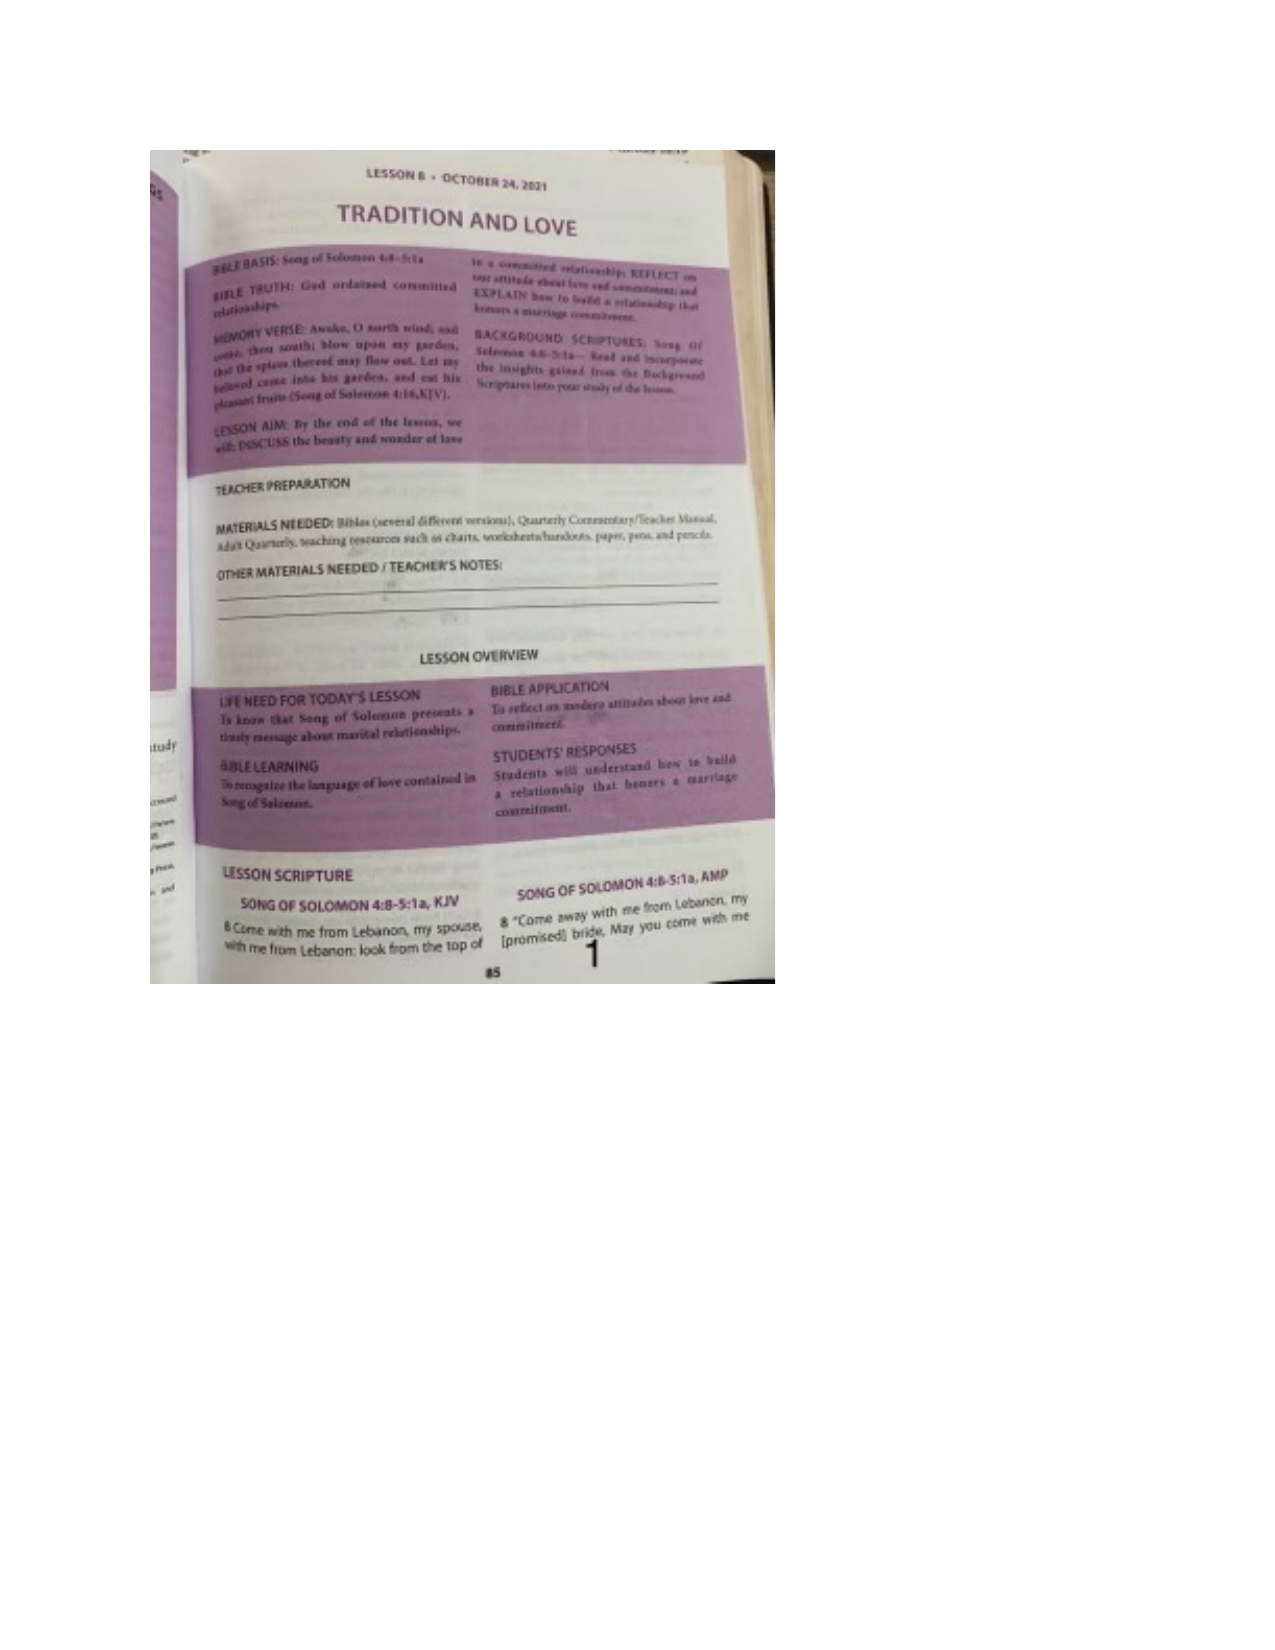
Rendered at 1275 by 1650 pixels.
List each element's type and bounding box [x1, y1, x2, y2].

picture [150, 150, 775, 984]
